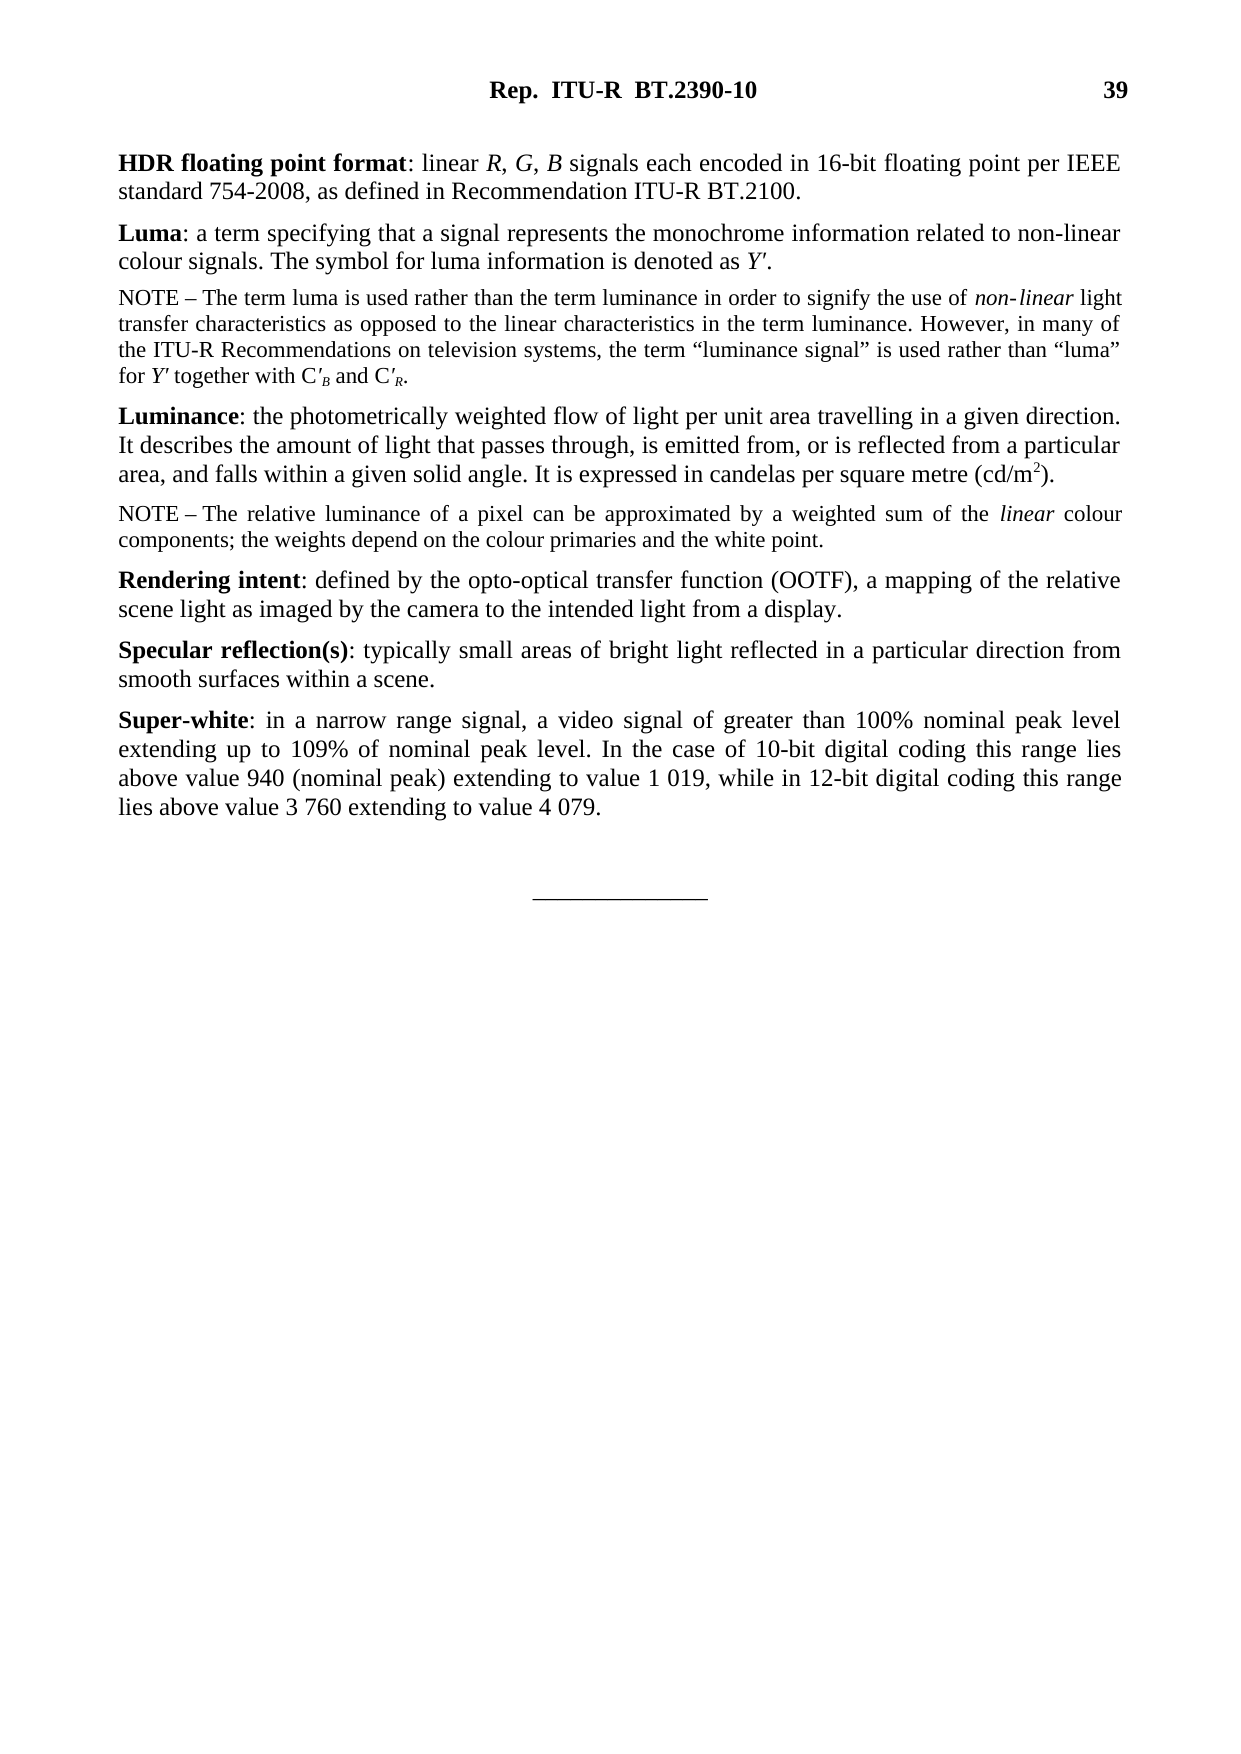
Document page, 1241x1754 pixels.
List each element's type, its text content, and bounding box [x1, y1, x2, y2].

text NOTE – The term luma is used rather than the term luminance in order to signify the use of non-linear light transfer characteristics as opposed to the linear characteristics in the term luminance. However, in many of the ITU-R Recommendations on television systems, the term “luminance signal” is used rather than “luma” for Y′ together with C′B and C′R. [118, 283, 1122, 389]
text NOTE – The relative luminance of a pixel can be approximated by a weighted sum of the linear colour components; the weights depend on the colour primaries and the white point. [118, 500, 1122, 553]
text HDR floating point format: linear R, G, B signals each encoded in 16-bit floating point per IEEE standard 754-2008, as defined in Recommendation ITU-R BT.2100. [118, 148, 1122, 205]
text Luminance: the photometrically weighted flow of light per unit area travelling in a given direction. It describes the amount of light that passes through, is emitted from, or is reflected from a particular area, and falls within a given solid angle. It is expressed in candelas per square metre (cd/m2). [118, 401, 1122, 488]
text Luma: a term specifying that a signal represents the monochrome information related to non-linear colour signals. The symbol for luma information is denoted as Y′. [118, 218, 1122, 275]
text Super-white: in a narrow range signal, a video signal of greater than 100% nominal peak level extending up to 109% of nominal peak level. In the case of 10-bit digital coding this range lies above value 940 (nominal peak) extending to value 1 019, while in 12-bit digital coding this range lies above value 3 760 extending to value 4 079. [118, 705, 1122, 820]
text Rendering intent: defined by the opto-optical transfer function (OOTF), a mapping of the relative scene light as imaged by the camera to the intended light from a display. [118, 565, 1122, 623]
text ______________ [118, 874, 1122, 903]
text Specular reflection(s): typically small areas of bright light reflected in a particular direction from smooth surfaces within a scene. [118, 635, 1122, 693]
